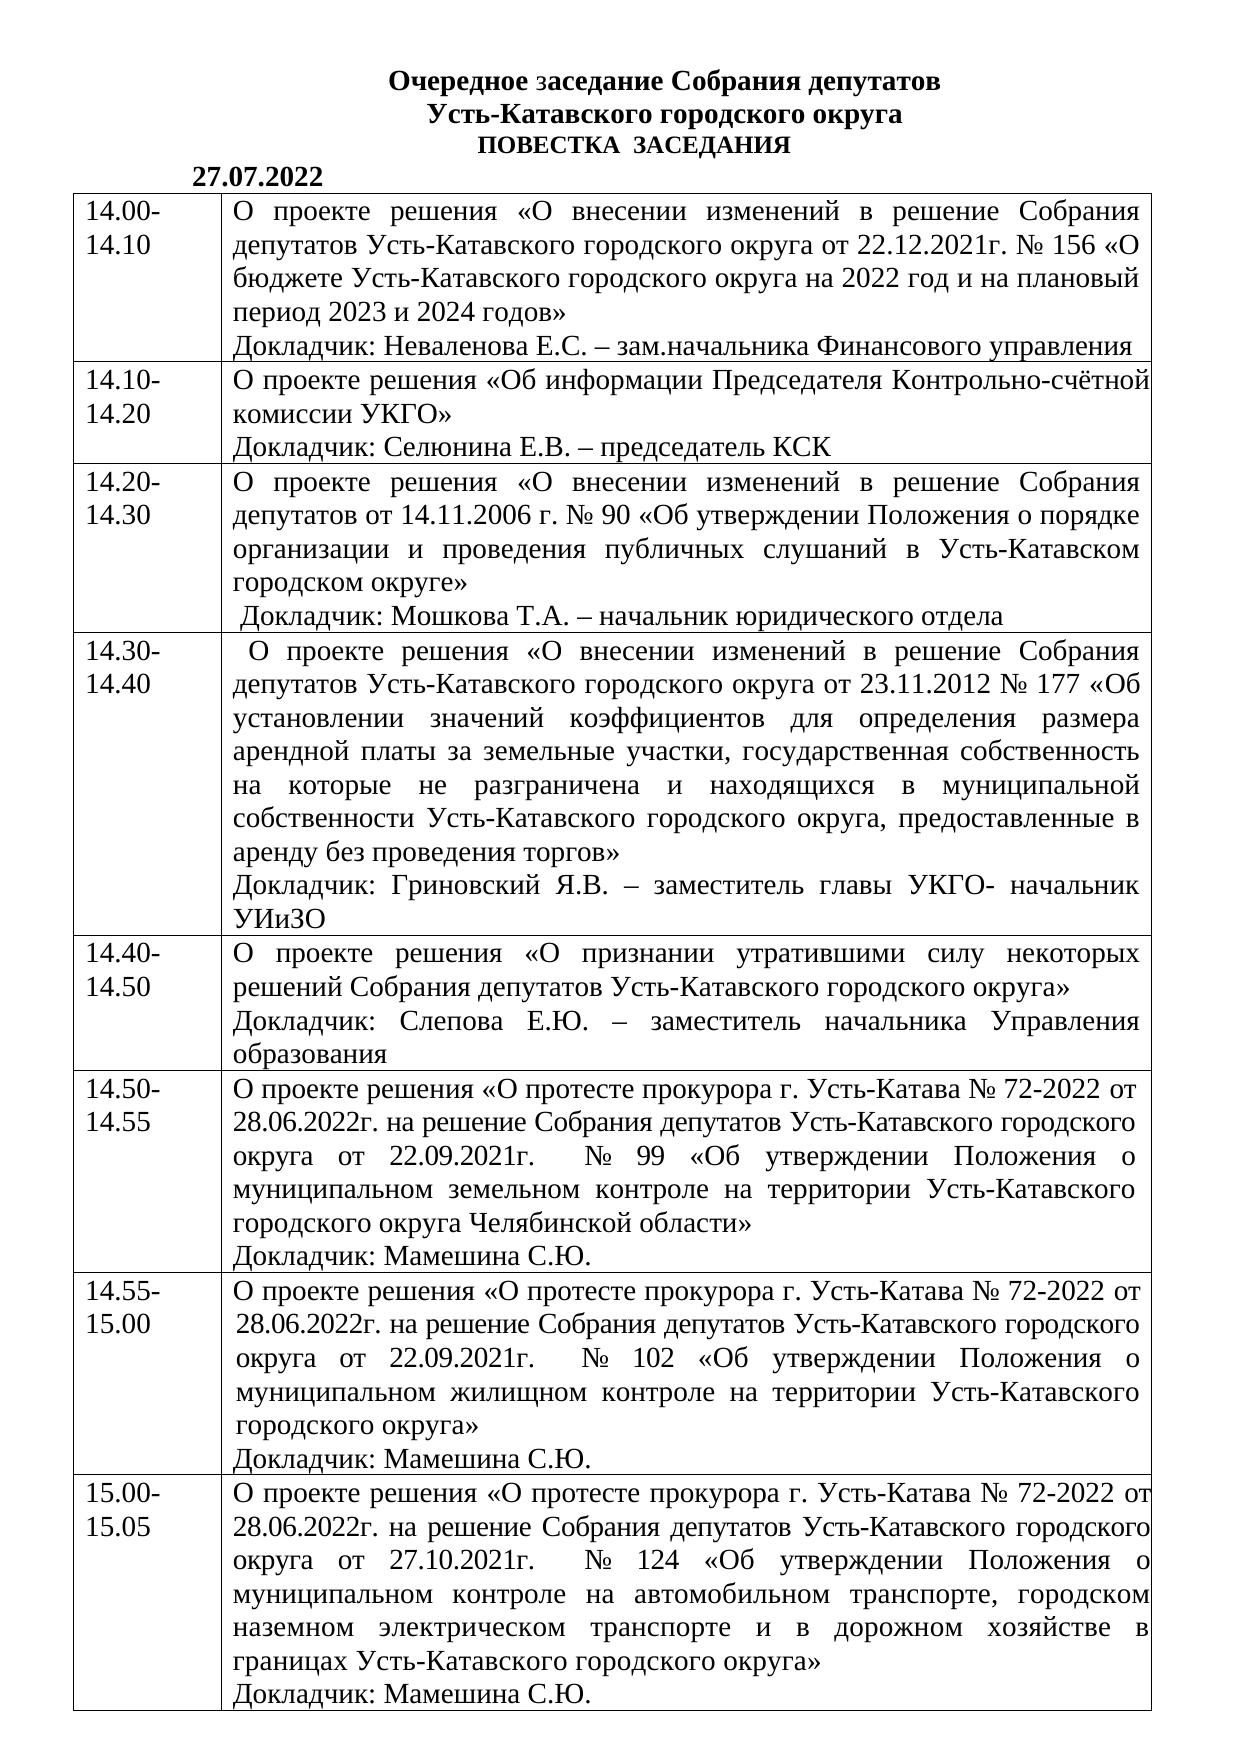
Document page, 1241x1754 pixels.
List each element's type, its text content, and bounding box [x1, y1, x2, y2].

table_header О проекте решения «О внесении изменений в решение Собрания депутатов Усть-Катавского городского округа от 22.12.2021г. № 156 «О бюджете Усть-Катавского городского округа на 2022 год и на плановый период 2023 и 2024 годов» Докладчик: Неваленова Е.С. – зам.начальника Финансового управления [222, 194, 1151, 361]
table_cell О проекте решения «Об информации Председателя Контрольно-счётной комиссии УКГО» Докладчик: Селюнина Е.В. – председатель КСК [222, 362, 1151, 463]
text Очередное заседание Собрания депутатов [177, 63, 1152, 97]
table_cell 14.30- 14.40 [74, 633, 221, 934]
table_cell О проекте решения «О внесении изменений в решение Собрания депутатов от 14.11.2006 г. № 90 «Об утверждении Положения о порядке организации и проведения публичных слушаний в Усть-Катавском городском округе» Докладчик: Мошкова Т.А. – начальник юридического отдела [222, 464, 1151, 632]
table_cell 15.00- 15.05 [74, 1475, 221, 1710]
table_cell О проекте решения «О признании утратившими силу некоторых решений Собрания депутатов Усть-Катавского городского округа» Докладчик: Слепова Е.Ю. – заместитель начальника Управления образования [222, 936, 1151, 1070]
table_cell О проекте решения «О протесте прокурора г. Усть-Катава № 72-2022 от 28.06.2022г. на решение Собрания депутатов Усть-Катавского городского округа от 22.09.2021г. № 99 «Об утверждении Положения о муниципальном земельном контроле на территории Усть-Катавского городского округа Челябинской области» Докладчик: Мамешина С.Ю. [222, 1071, 1151, 1272]
table_cell 14.55-15.00 [74, 1273, 221, 1474]
table_cell 14.10-14.20 [74, 362, 221, 463]
table_cell 14.50- 14.55 [74, 1071, 221, 1272]
table_cell О проекте решения «О внесении изменений в решение Собрания депутатов Усть-Катавского городского округа от 23.11.2012 № 177 «Об установлении значений коэффициентов для определения размера арендной платы за земельные участки, государственная собственность на которые не разграничена и находящихся в муниципальной собственности Усть-Катавского городского округа, предоставленные в аренду без проведения торгов» Докладчик: Гриновский Я.В. – заместитель главы УКГО- начальник УИиЗО [222, 633, 1151, 934]
table_cell О проекте решения «О протесте прокурора г. Усть-Катава № 72-2022 от 28.06.2022г. на решение Собрания депутатов Усть-Катавского городского округа от 27.10.2021г. № 124 «Об утверждении Положения о муниципальном контроле на автомобильном транспорте, городском наземном электрическом транспорте и в дорожном хозяйстве в границах Усть-Катавского городского округа» Докладчик: Мамешина С.Ю. [222, 1475, 1151, 1710]
table_cell 14.40- 14.50 [74, 936, 221, 1070]
text 27.07.2022 [177, 159, 1152, 192]
text ПОВЕСТКА ЗАСЕДАНИЯ [177, 130, 1152, 159]
table_cell 14.20- 14.30 [74, 464, 221, 632]
text Усть-Катавского городского округа [177, 97, 1152, 130]
table_cell О проекте решения «О протесте прокурора г. Усть-Катава № 72-2022 от 28.06.2022г. на решение Собрания депутатов Усть-Катавского городского округа от 22.09.2021г. № 102 «Об утверждении Положения о муниципальном жилищном контроле на территории Усть-Катавского городского округа» Докладчик: Мамешина С.Ю. [222, 1273, 1151, 1474]
table_header 14.00-14.10 [74, 194, 221, 361]
